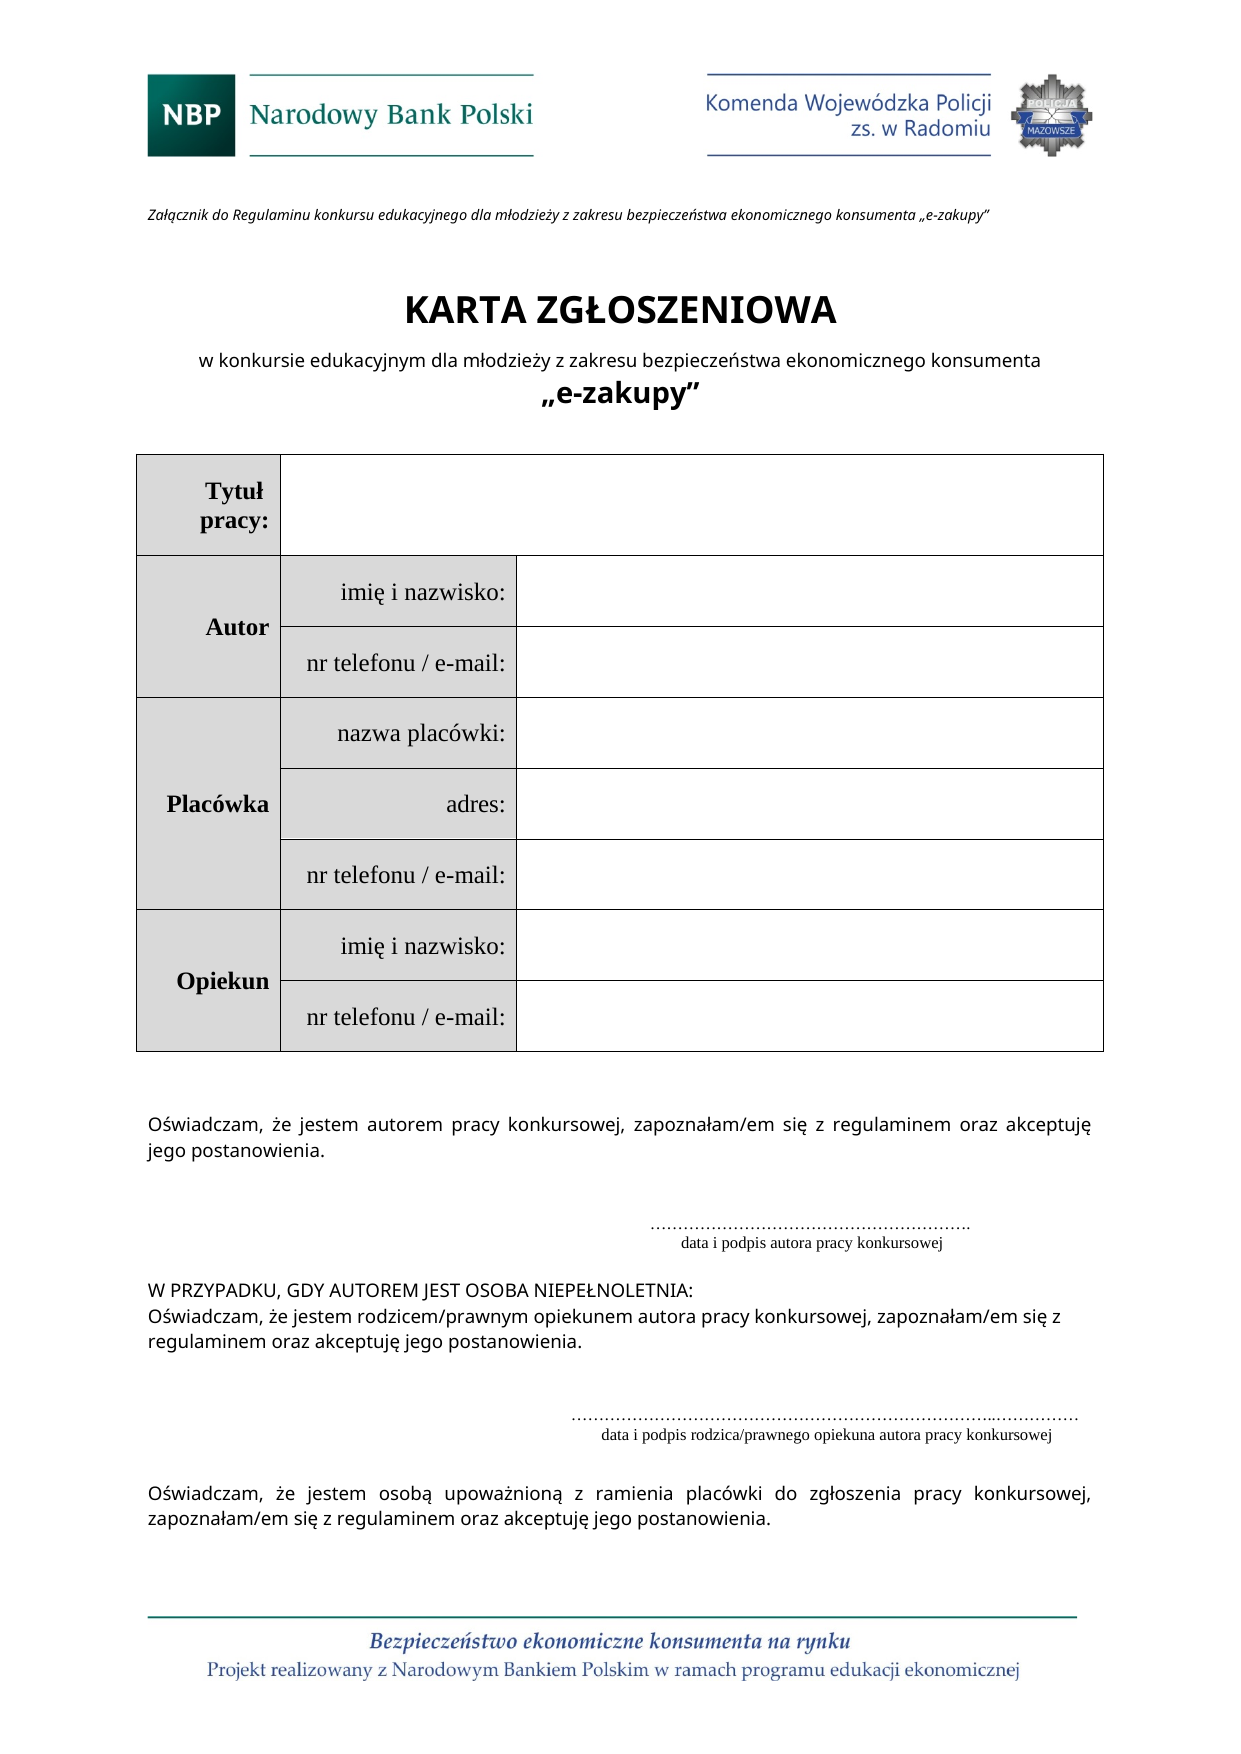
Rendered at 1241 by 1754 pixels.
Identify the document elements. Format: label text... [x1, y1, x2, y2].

text …………………………………………………………………..…………… data i podpis rodzica/prawnego opiekuna autora pracy konkursowej [561, 1405, 1093, 1443]
table_cell nr telefonu / e-mail: [281, 981, 516, 1051]
table_cell [517, 769, 1103, 838]
table_cell [517, 627, 1103, 697]
table_cell Autor [137, 556, 280, 697]
table_cell [517, 840, 1103, 909]
picture [147, 1616, 1078, 1681]
picture [147, 73, 1093, 157]
table_cell nr telefonu / e-mail: [281, 627, 516, 697]
table_cell nazwa placówki: [281, 698, 516, 768]
text W PRZYPADKU, GDY AUTOREM JEST OSOBA NIEPEŁNOLETNIA: Oświadczam, że jestem rodzicem/prawnym opiekunem autora pracy konkursowej, zapoznałam/em się z regulaminem oraz akceptuję jego postanowienia. [148, 1278, 1093, 1354]
text …………………………………………………. data i podpis autora pracy konkursowej [532, 1214, 1093, 1252]
table_cell adres: [281, 769, 516, 838]
table_cell imię i nazwisko: [281, 910, 516, 980]
table_cell [517, 910, 1103, 980]
table_header [281, 455, 1103, 555]
text w konkursie edukacyjnym dla młodzieży z zakresu bezpieczeństwa ekonomicznego konsumenta „e-zakupy” [148, 347, 1093, 412]
table_cell [517, 556, 1103, 626]
table_cell Placówka [137, 698, 280, 909]
table_cell Opiekun [137, 910, 280, 1051]
table_cell [517, 698, 1103, 768]
table_cell nr telefonu / e-mail: [281, 840, 516, 909]
table_cell [517, 981, 1103, 1051]
table_cell imię i nazwisko: [281, 556, 516, 626]
text Załącznik do Regulaminu konkursu edukacyjnego dla młodzieży z zakresu bezpieczeństwa ekonomicznego konsumenta „e-zakupy” [148, 204, 1093, 224]
table_header Tytuł pracy: [137, 455, 280, 555]
text Oświadczam, że jestem autorem pracy konkursowej, zapoznałam/em się z regulaminem oraz akceptuję jego postanowienia. [148, 1112, 1093, 1163]
text KARTA ZGŁOSZENIOWA [148, 283, 1093, 334]
text Oświadczam, że jestem osobą upoważnioną z ramienia placówki do zgłoszenia pracy konkursowej, zapoznałam/em się z regulaminem oraz akceptuję jego postanowienia. [148, 1480, 1093, 1531]
